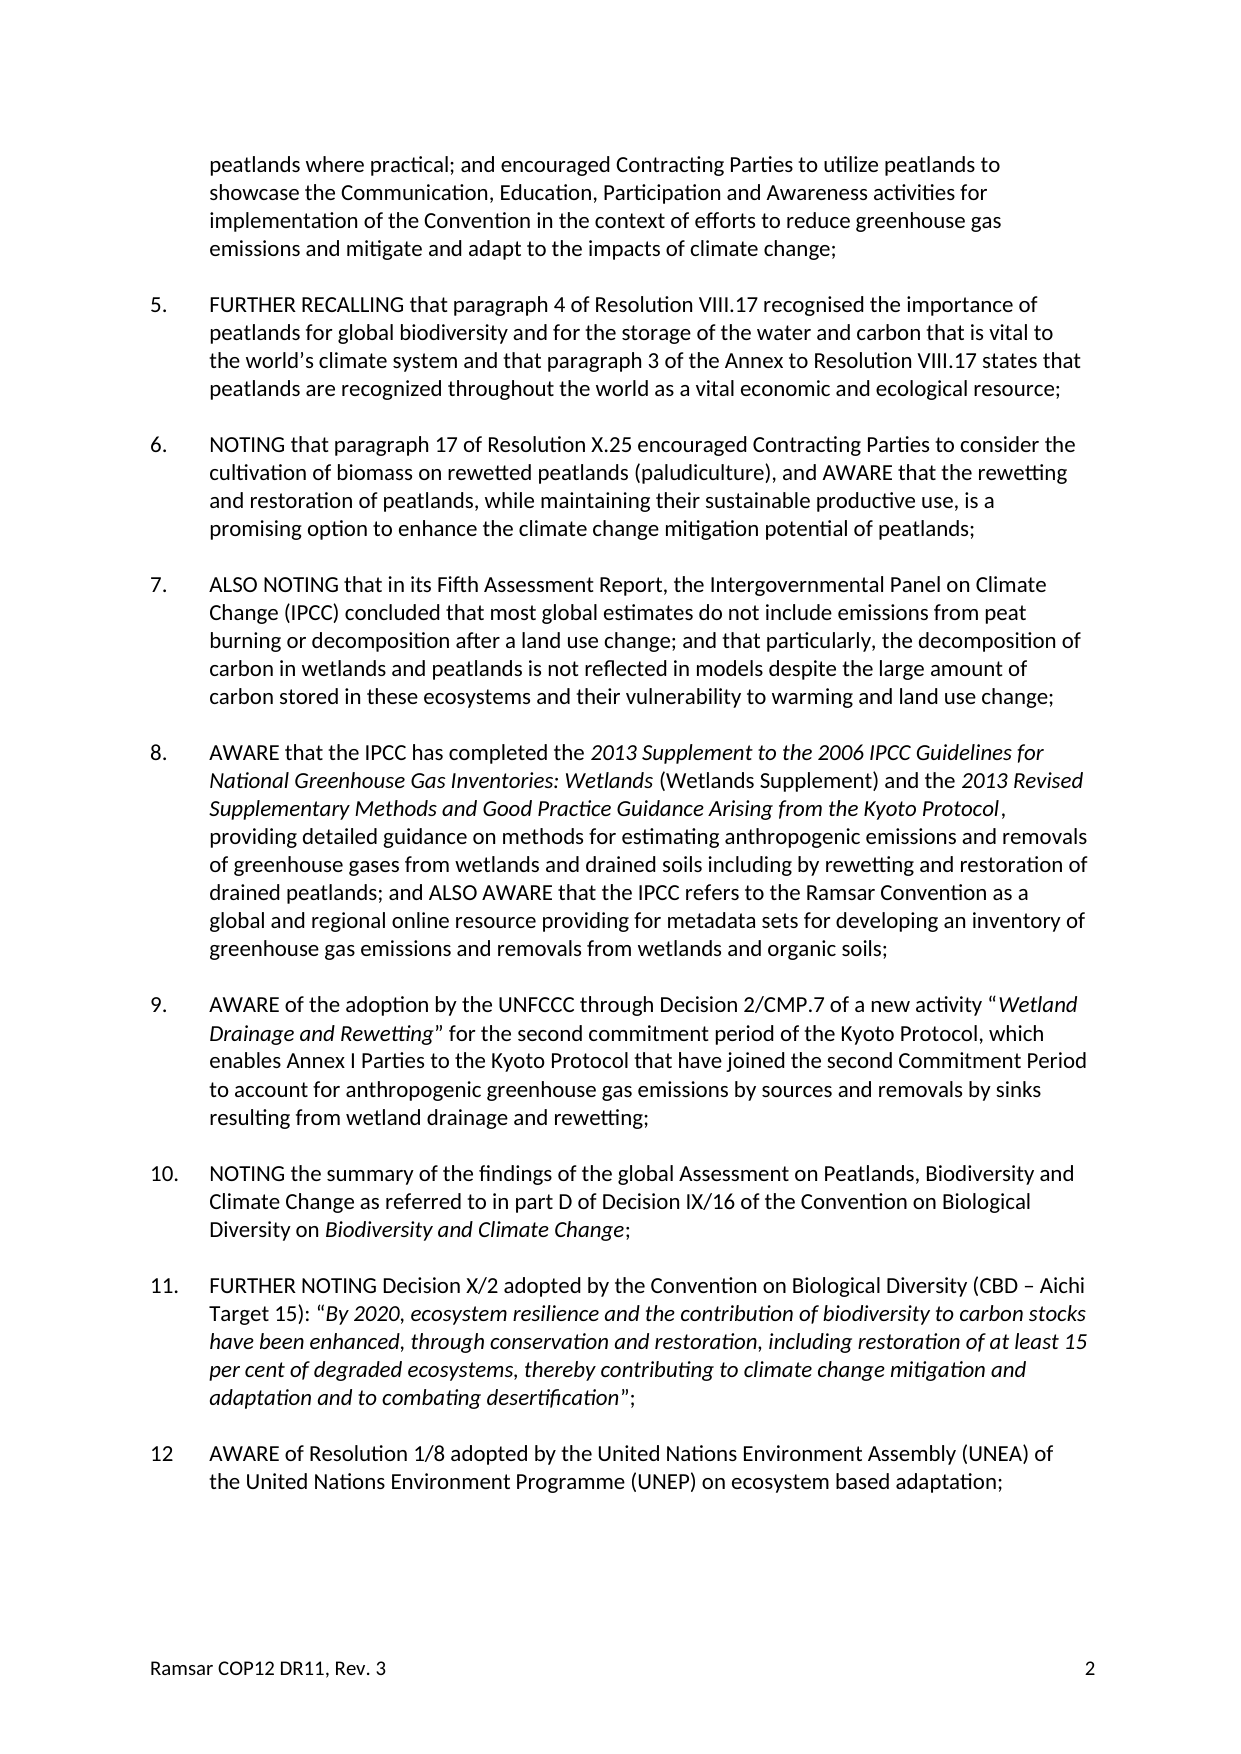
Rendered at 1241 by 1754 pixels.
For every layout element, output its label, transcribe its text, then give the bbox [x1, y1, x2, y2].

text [150, 150, 1090, 262]
text 5. FURTHER RECALLING that paragraph 4 of Resolution VIII.17 recognised the importance of peatlands for global biodiversity and for the storage of the water and carbon that is vital to the world’s climate system and that paragraph 3 of the Annex to Resolution VIII.17 states that peatlands are recognized throughout the world as a vital economic and ecological resource; [150, 290, 1090, 402]
text 7. ALSO NOTING that in its Fifth Assessment Report, the Intergovernmental Panel on Climate Change (IPCC) concluded that most global estimates do not include emissions from peat burning or decomposition after a land use change; and that particularly, the decomposition of carbon in wetlands and peatlands is not reflected in models despite the large amount of carbon stored in these ecosystems and their vulnerability to warming and land use change; [150, 570, 1090, 710]
text 12 AWARE of Resolution 1/8 adopted by the United Nations Environment Assembly (UNEA) of the United Nations Environment Programme (UNEP) on ecosystem based adaptation; [150, 1439, 1090, 1495]
text 9. AWARE of the adoption by the UNFCCC through Decision 2/CMP.7 of a new activity “Wetland Drainage and Rewetting” for the second commitment period of the Kyoto Protocol, which enables Annex I Parties to the Kyoto Protocol that have joined the second Commitment Period to account for anthropogenic greenhouse gas emissions by sources and removals by sinks resulting from wetland drainage and rewetting; [150, 991, 1090, 1131]
text 6. NOTING that paragraph 17 of Resolution X.25 encouraged Contracting Parties to consider the cultivation of biomass on rewetted peatlands (paludiculture), and AWARE that the rewetting and restoration of peatlands, while maintaining their sustainable productive use, is a promising option to enhance the climate change mitigation potential of peatlands; [150, 430, 1090, 542]
text 11. FURTHER NOTING Decision X/2 adopted by the Convention on Biological Diversity (CBD – Aichi Target 15): “By 2020, ecosystem resilience and the contribution of biodiversity to carbon stocks have been enhanced, through conservation and restoration, including restoration of at least 15 per cent of degraded ecosystems, thereby contributing to climate change mitigation and adaptation and to combating desertification”; [150, 1271, 1090, 1411]
text 10. NOTING the summary of the findings of the global Assessment on Peatlands, Biodiversity and Climate Change as referred to in part D of Decision IX/16 of the Convention on Biological Diversity on Biodiversity and Climate Change; [150, 1159, 1090, 1243]
text 8. AWARE that the IPCC has completed the 2013 Supplement to the 2006 IPCC Guidelines for National Greenhouse Gas Inventories: Wetlands (Wetlands Supplement) and the 2013 Revised Supplementary Methods and Good Practice Guidance Arising from the Kyoto Protocol, providing detailed guidance on methods for estimating anthropogenic emissions and removals of greenhouse gases from wetlands and drained soils including by rewetting and restoration of drained peatlands; and ALSO AWARE that the IPCC refers to the Ramsar Convention as a global and regional online resource providing for metadata sets for developing an inventory of greenhouse gas emissions and removals from wetlands and organic soils; [150, 738, 1090, 963]
